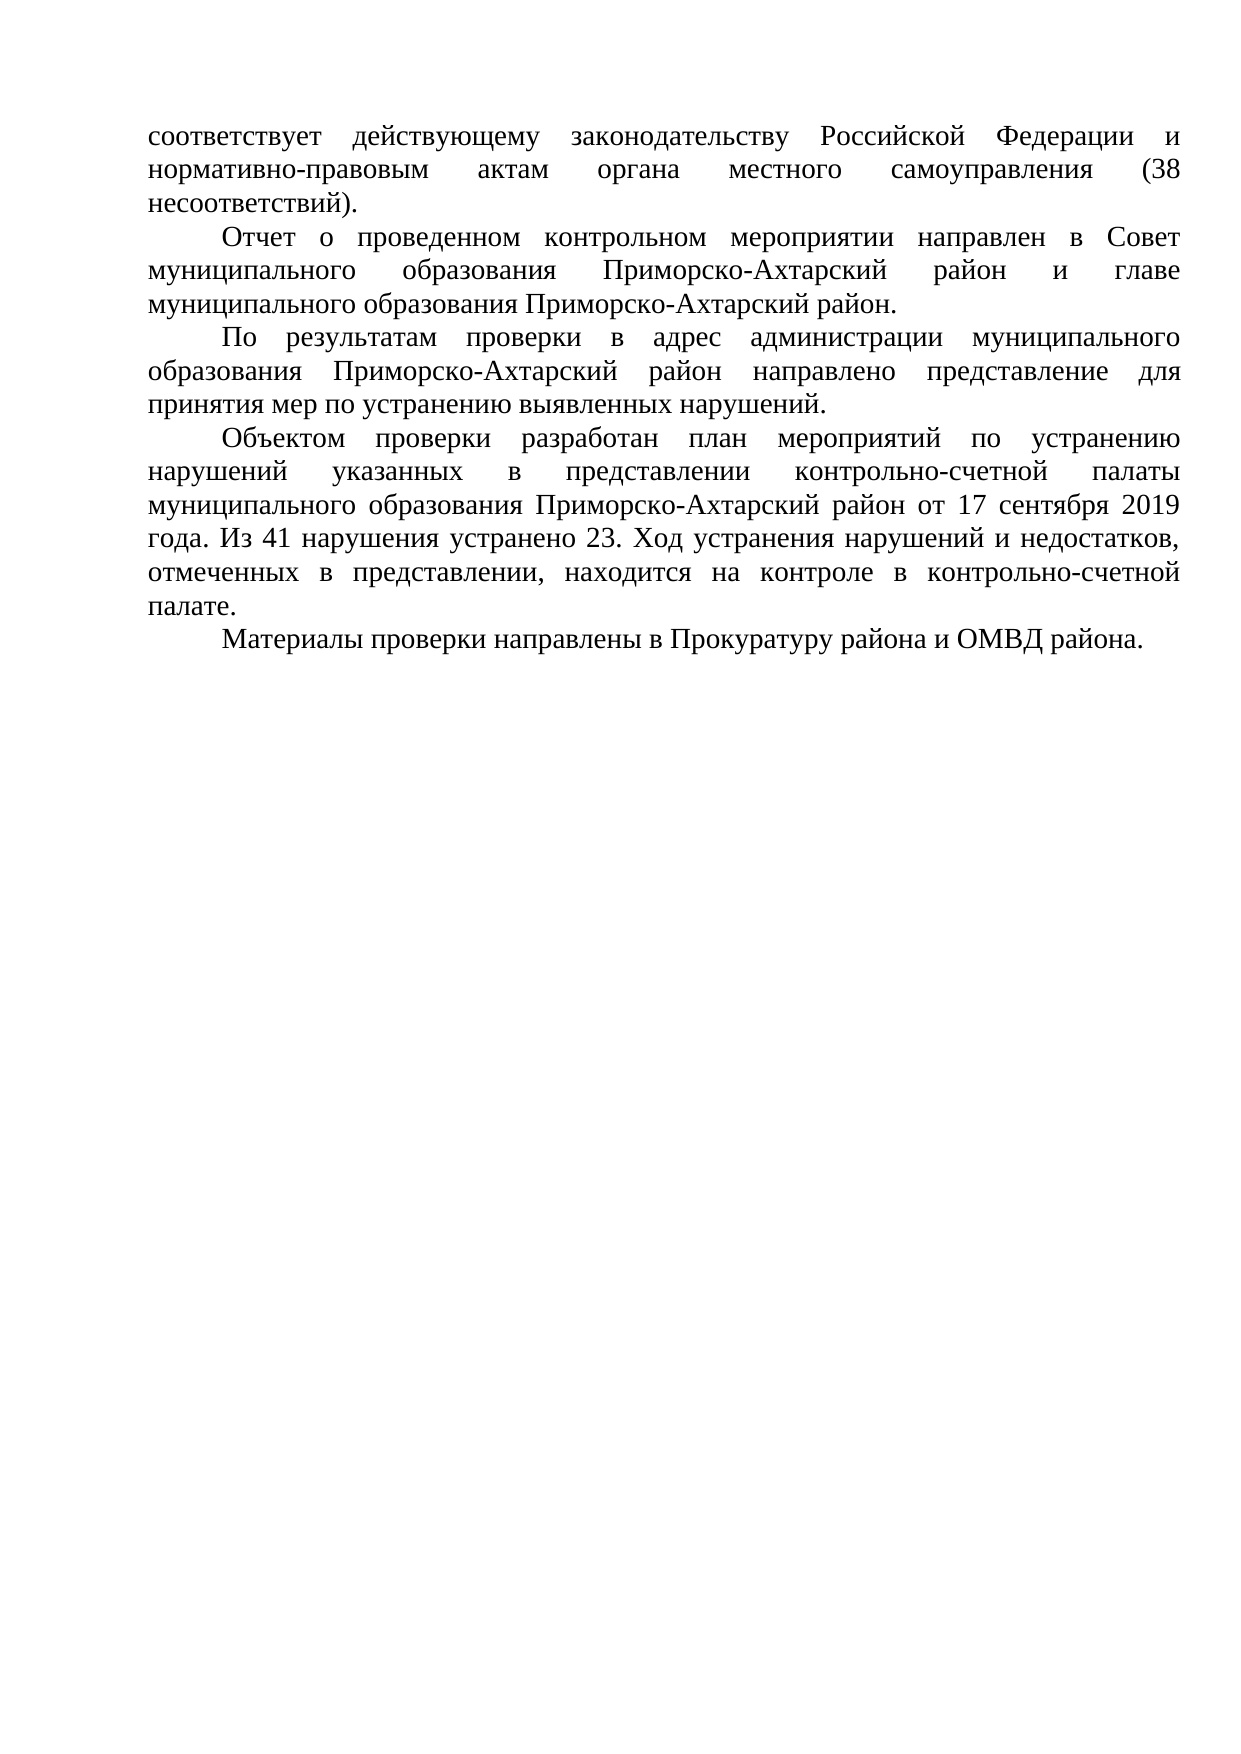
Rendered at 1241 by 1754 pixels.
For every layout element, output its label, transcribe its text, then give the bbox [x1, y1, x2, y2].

text Объектом проверки разработан план мероприятий по устранению нарушений указанных в представлении контрольно-счетной палаты муниципального образования Приморско-Ахтарский район от 17 сентября 2019 года. Из 41 нарушения устранено 23. Ход устранения нарушений и недостатков, отмеченных в представлении, находится на контроле в контрольно-счетной палате. [148, 420, 1181, 621]
text Отчет о проведенном контрольном мероприятии направлен в Совет муниципального образования Приморско-Ахтарский район и главе муниципального образования Приморско-Ахтарский район. [148, 219, 1181, 319]
text По результатам проверки в адрес администрации муниципального образования Приморско-Ахтарский район направлено представление для принятия мер по устранению выявленных нарушений. [148, 319, 1181, 420]
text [148, 118, 1181, 219]
text Материалы проверки направлены в Прокуратуру района и ОМВД района. [148, 621, 1181, 655]
